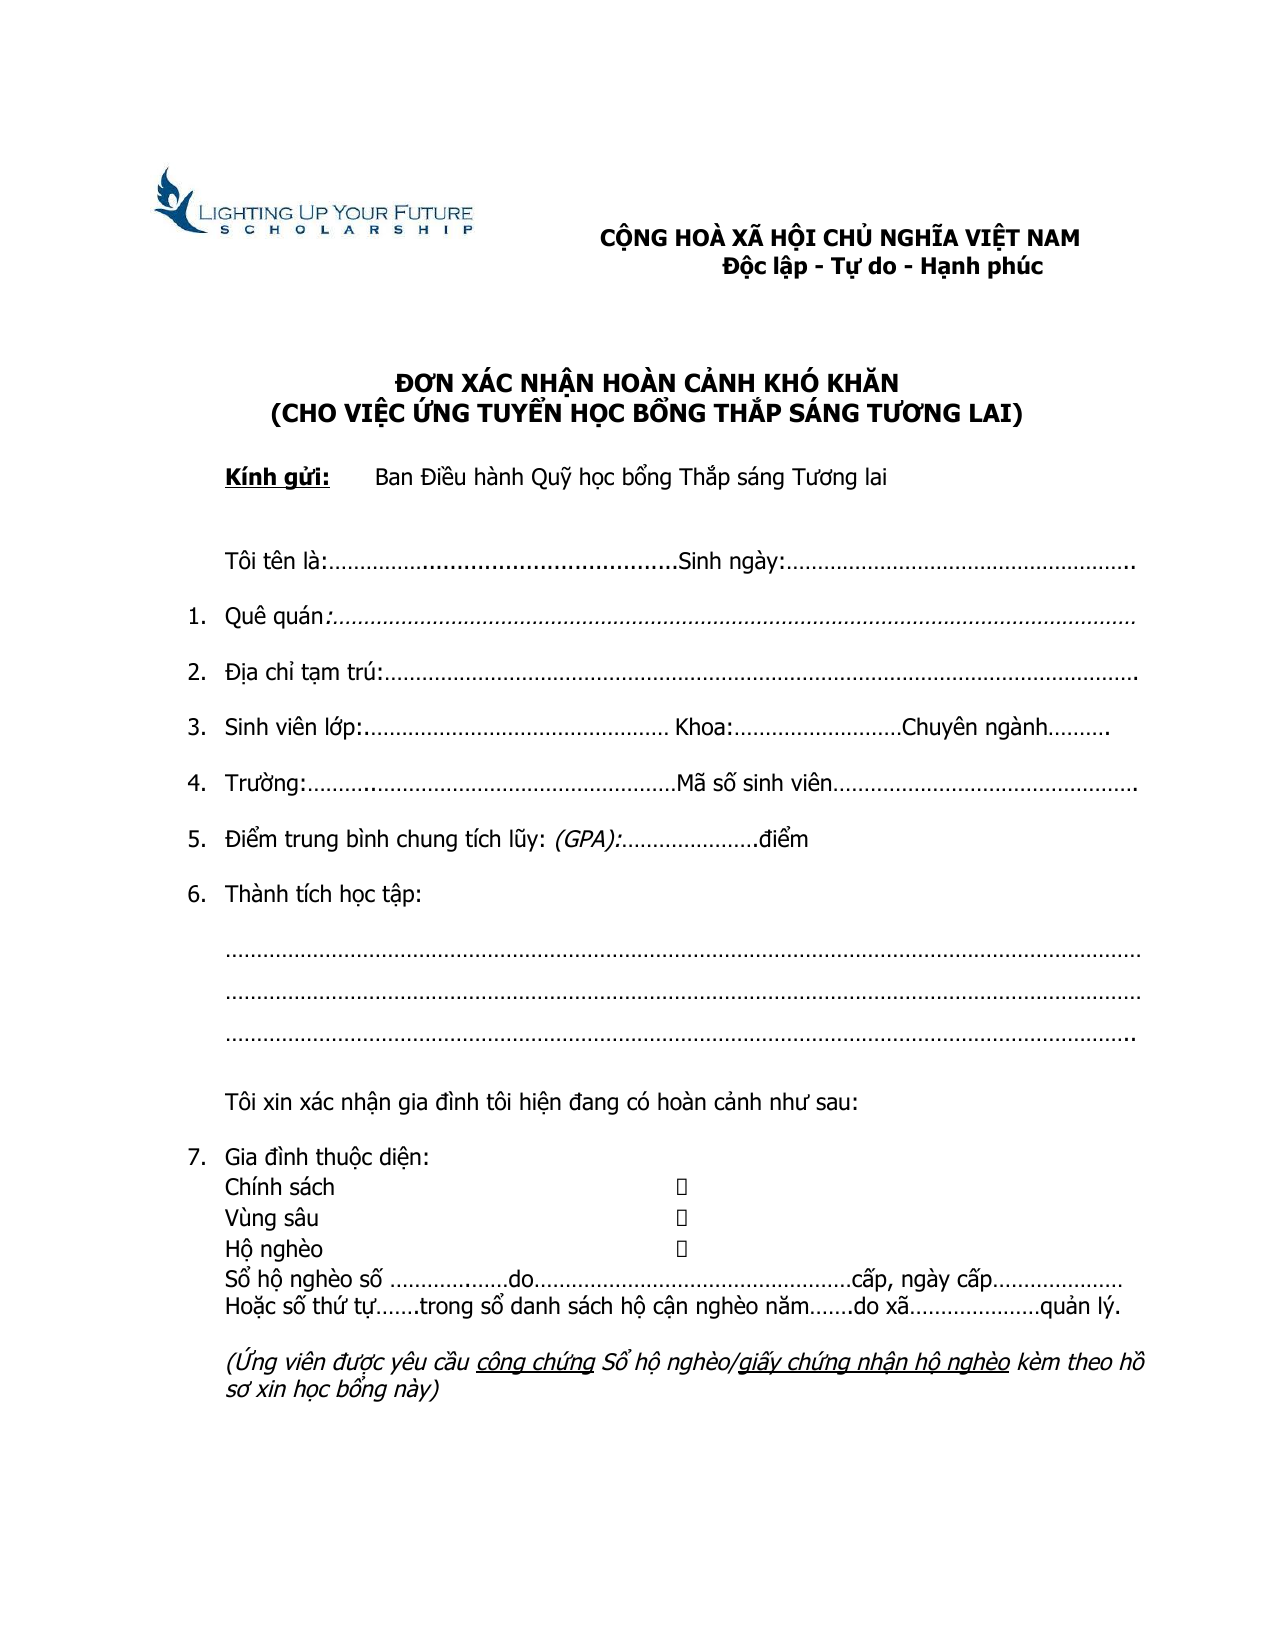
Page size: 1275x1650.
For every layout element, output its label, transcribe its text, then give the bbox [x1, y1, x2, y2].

text Chính sách  [225, 1170, 1144, 1202]
list Quê quán:………………………………………………………………………………………………………………… [187, 602, 1144, 629]
picture [150, 150, 479, 247]
list Điểm trung bình chung tích lũy: (GPA):………………….điểm [187, 824, 1144, 852]
text ĐƠN XÁC NHẬN HOÀN CẢNH KHÓ KHĂN [150, 367, 1144, 397]
text Kính gửi: Ban Điều hành Quỹ học bổng Thắp sáng Tương lai [150, 463, 1144, 491]
text Tôi xin xác nhận gia đình tôi hiện đang có hoàn cảnh như sau: [225, 1087, 1144, 1115]
text …………………………………………………………………………………………………………………………………………………………………………………………………………………………………………………………………………………………………………………………………………………………………………………………………….. [225, 935, 1144, 1046]
text Vùng sâu  [225, 1202, 1144, 1233]
list Thành tích học tập: [187, 879, 1144, 907]
text Hộ nghèo  [225, 1233, 1144, 1264]
text Độc lập - Tự do - Hạnh phúc [150, 251, 1144, 279]
text Hoặc số thứ tự…….trong sổ danh sách hộ cận nghèo năm…….do xã…………………quản lý. [150, 1292, 1144, 1319]
list Sinh viên lớp:.………………………………………… Khoa:………………………Chuyên ngành………. [187, 713, 1144, 740]
text (CHO VIỆC ỨNG TUYỂN HỌC BỔNG THẮP SÁNG TƯƠNG LAI) [150, 397, 1144, 428]
list Địa chỉ tạm trú:…………………………………………………………………………………………………………. [187, 657, 1144, 685]
text Tôi tên là:…………….....................................Sinh ngày:……………………………………………….. [150, 546, 1144, 574]
text Sổ hộ nghèo số ………….……do……………………………………………cấp, ngày cấp………………… [225, 1264, 1144, 1292]
text (Ứng viên được yêu cầu công chứng Sổ hộ nghèo/giấy chứng nhận hộ nghèo kèm theo hồ sơ xin học bổng này) [225, 1347, 1144, 1403]
list Gia đình thuộc diện: [187, 1143, 1144, 1170]
list Trường:………..…………………………………………Mã số sinh viên…………………………………………. [187, 768, 1144, 796]
